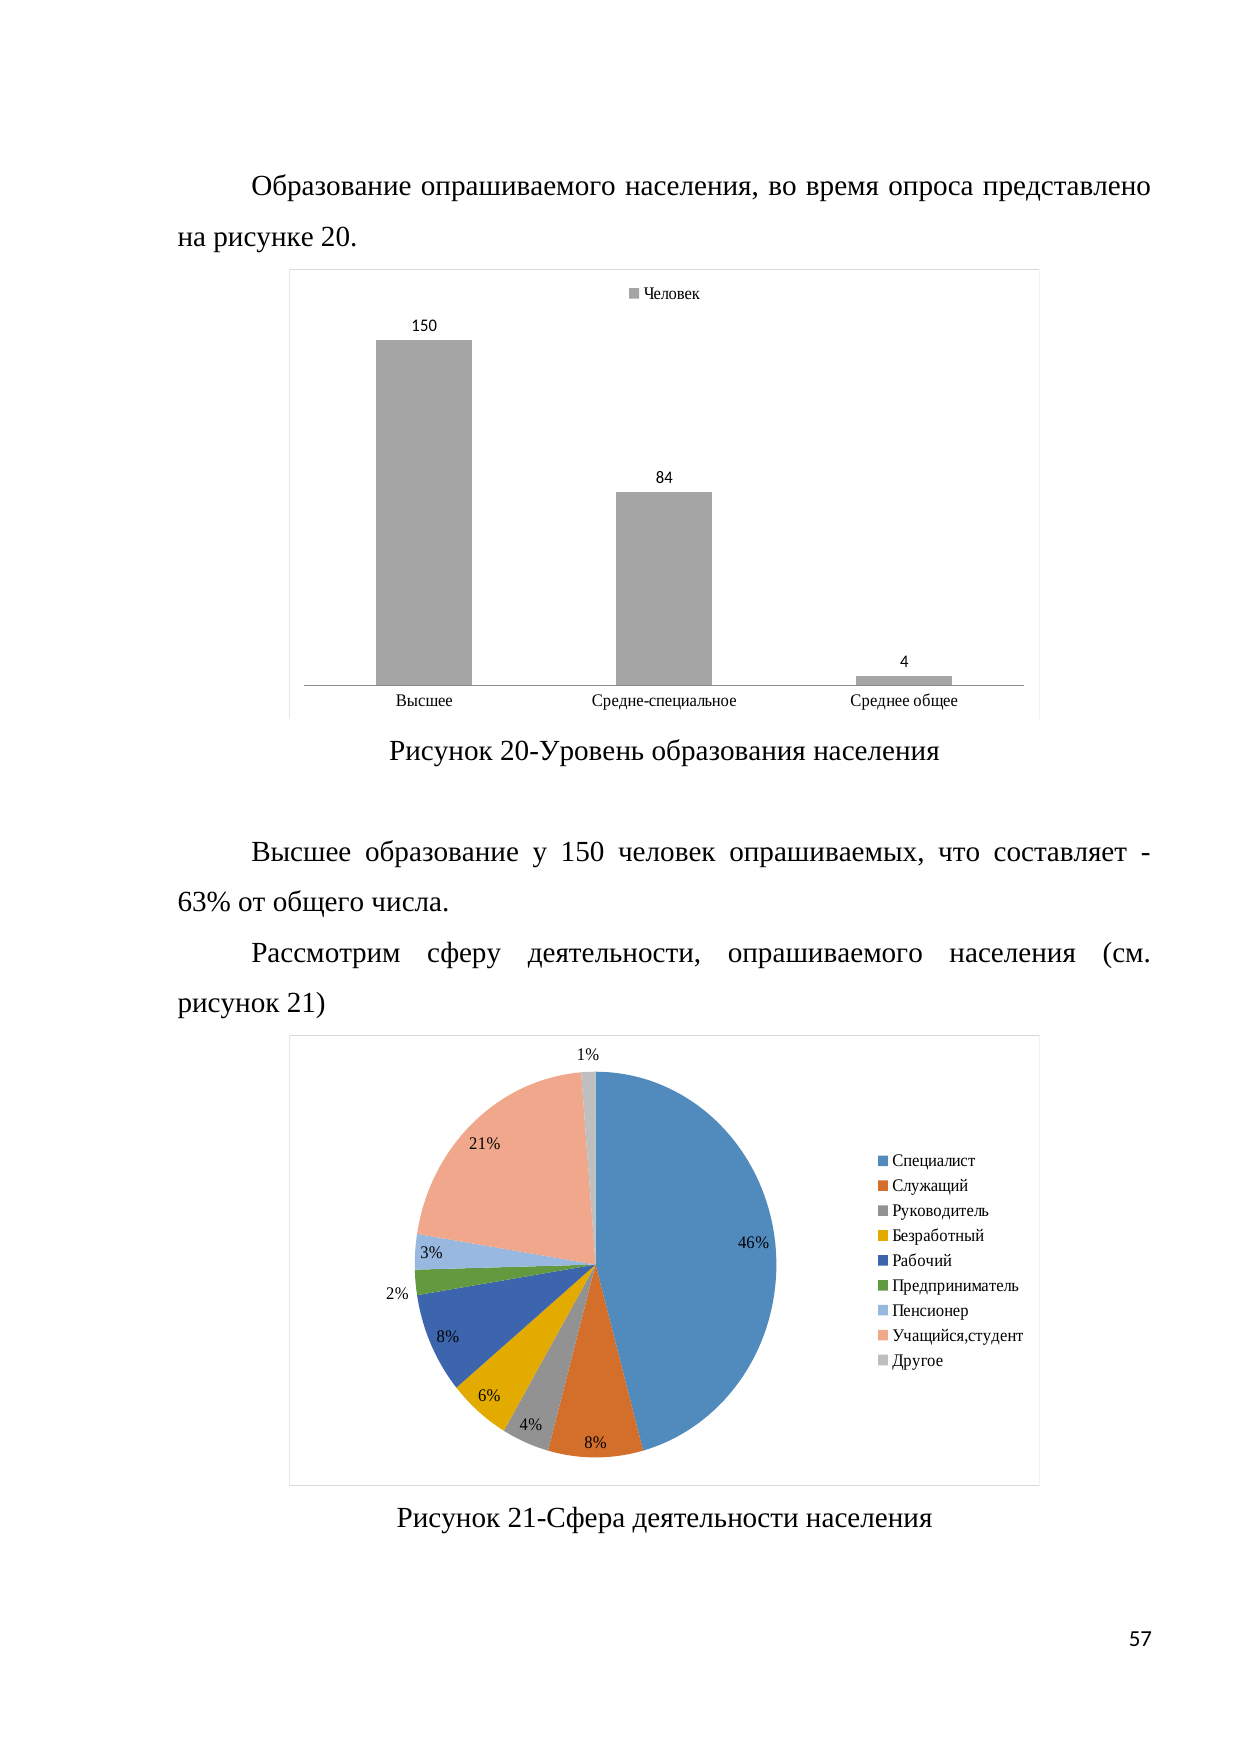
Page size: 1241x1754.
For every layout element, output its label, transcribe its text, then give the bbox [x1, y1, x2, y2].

text Рисунок 20-Уровень образования населения [177, 733, 1152, 767]
text Рисунок 21-Сфера деятельности населения [177, 1500, 1152, 1533]
text Высшее образование у 150 человек опрашиваемых, что составляет - 63% от общего числа. [177, 834, 1152, 918]
text Рассмотрим сферу деятельности, опрашиваемого населения (см. рисунок 21) [177, 935, 1152, 1018]
text Образование опрашиваемого населения, во время опроса представлено на рисунке 20. [177, 168, 1152, 252]
